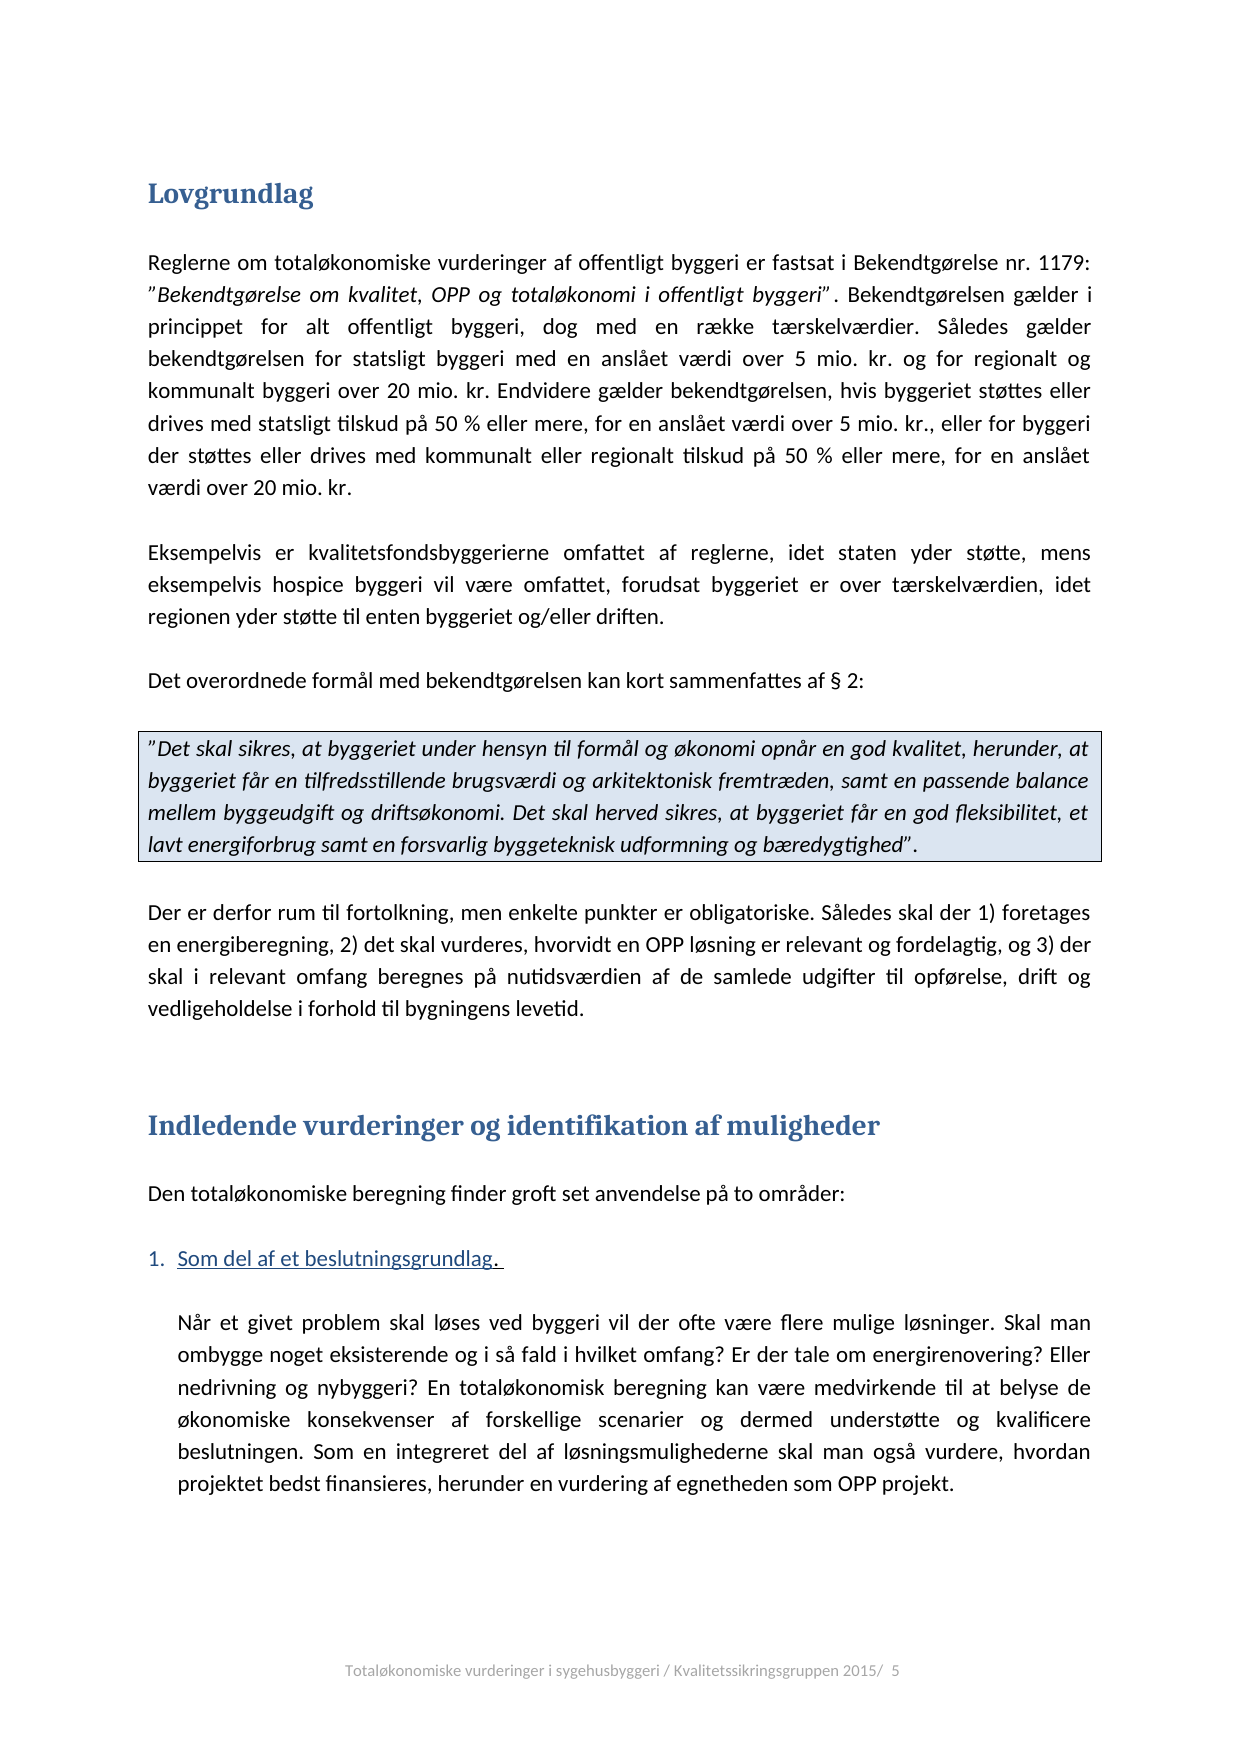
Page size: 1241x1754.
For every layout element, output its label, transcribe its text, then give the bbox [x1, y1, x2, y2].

list Som del af et beslutningsgrundlag. [148, 1244, 1093, 1272]
subtitle Indledende vurderinger og identifikation af muligheder [148, 1109, 1093, 1142]
text Den totaløkonomiske beregning finder groft set anvendelse på to områder: [148, 1179, 1093, 1208]
text Eksempelvis er kvalitetsfondsbyggerierne omfattet af reglerne, idet staten yder støtte, mens eksempelvis hospice byggeri vil være omfattet, forudsat byggeriet er over tærskelværdien, idet regionen yder støtte til enten byggeriet og/eller driften. [148, 538, 1093, 630]
text Reglerne om totaløkonomiske vurderinger af offentligt byggeri er fastsat i Bekendtgørelse nr. 1179: ”Bekendtgørelse om kvalitet, OPP og totaløkonomi i offentligt byggeri”. Bekendtgørelsen gælder i princippet for alt offentligt byggeri, dog med en række tærskelværdier. Således gælder bekendtgørelsen for statsligt byggeri med en anslået værdi over 5 mio. kr. og for regionalt og kommunalt byggeri over 20 mio. kr. Endvidere gælder bekendtgørelsen, hvis byggeriet støttes eller drives med statsligt tilskud på 50 % eller mere, for en anslået værdi over 5 mio. kr., eller for byggeri der støttes eller drives med kommunalt eller regionalt tilskud på 50 % eller mere, for en anslået værdi over 20 mio. kr. [148, 248, 1093, 501]
text ”Det skal sikres, at byggeriet under hensyn til formål og økonomi opnår en god kvalitet, herunder, at byggeriet får en tilfredsstillende brugsværdi og arkitektonisk fremtræden, samt en passende balance mellem byggeudgift og driftsøkonomi. Det skal herved sikres, at byggeriet får en god fleksibilitet, et lavt energiforbrug samt en forsvarlig byggeteknisk udformning og bæredygtighed”. [139, 732, 1101, 861]
subtitle Lovgrundlag [148, 177, 1093, 211]
text Der er derfor rum til fortolkning, men enkelte punkter er obligatoriske. Således skal der 1) foretages en energiberegning, 2) det skal vurderes, hvorvidt en OPP løsning er relevant og fordelagtig, og 3) der skal i relevant omfang beregnes på nutidsværdien af de samlede udgifter til opførelse, drift og vedligeholdelse i forhold til bygningens levetid. [148, 898, 1093, 1022]
text Når et givet problem skal løses ved byggeri vil der ofte være flere mulige løsninger. Skal man ombygge noget eksisterende og i så fald i hvilket omfang? Er der tale om energirenovering? Eller nedrivning og nybyggeri? En totaløkonomisk beregning kan være medvirkende til at belyse de økonomiske konsekvenser af forskellige scenarier og dermed understøtte og kvalificere beslutningen. Som en integreret del af løsningsmulighederne skal man også vurdere, hvordan projektet bedst finansieres, herunder en vurdering af egnetheden som OPP projekt. [177, 1308, 1093, 1497]
text Det overordnede formål med bekendtgørelsen kan kort sammenfattes af § 2: [148, 666, 1093, 694]
